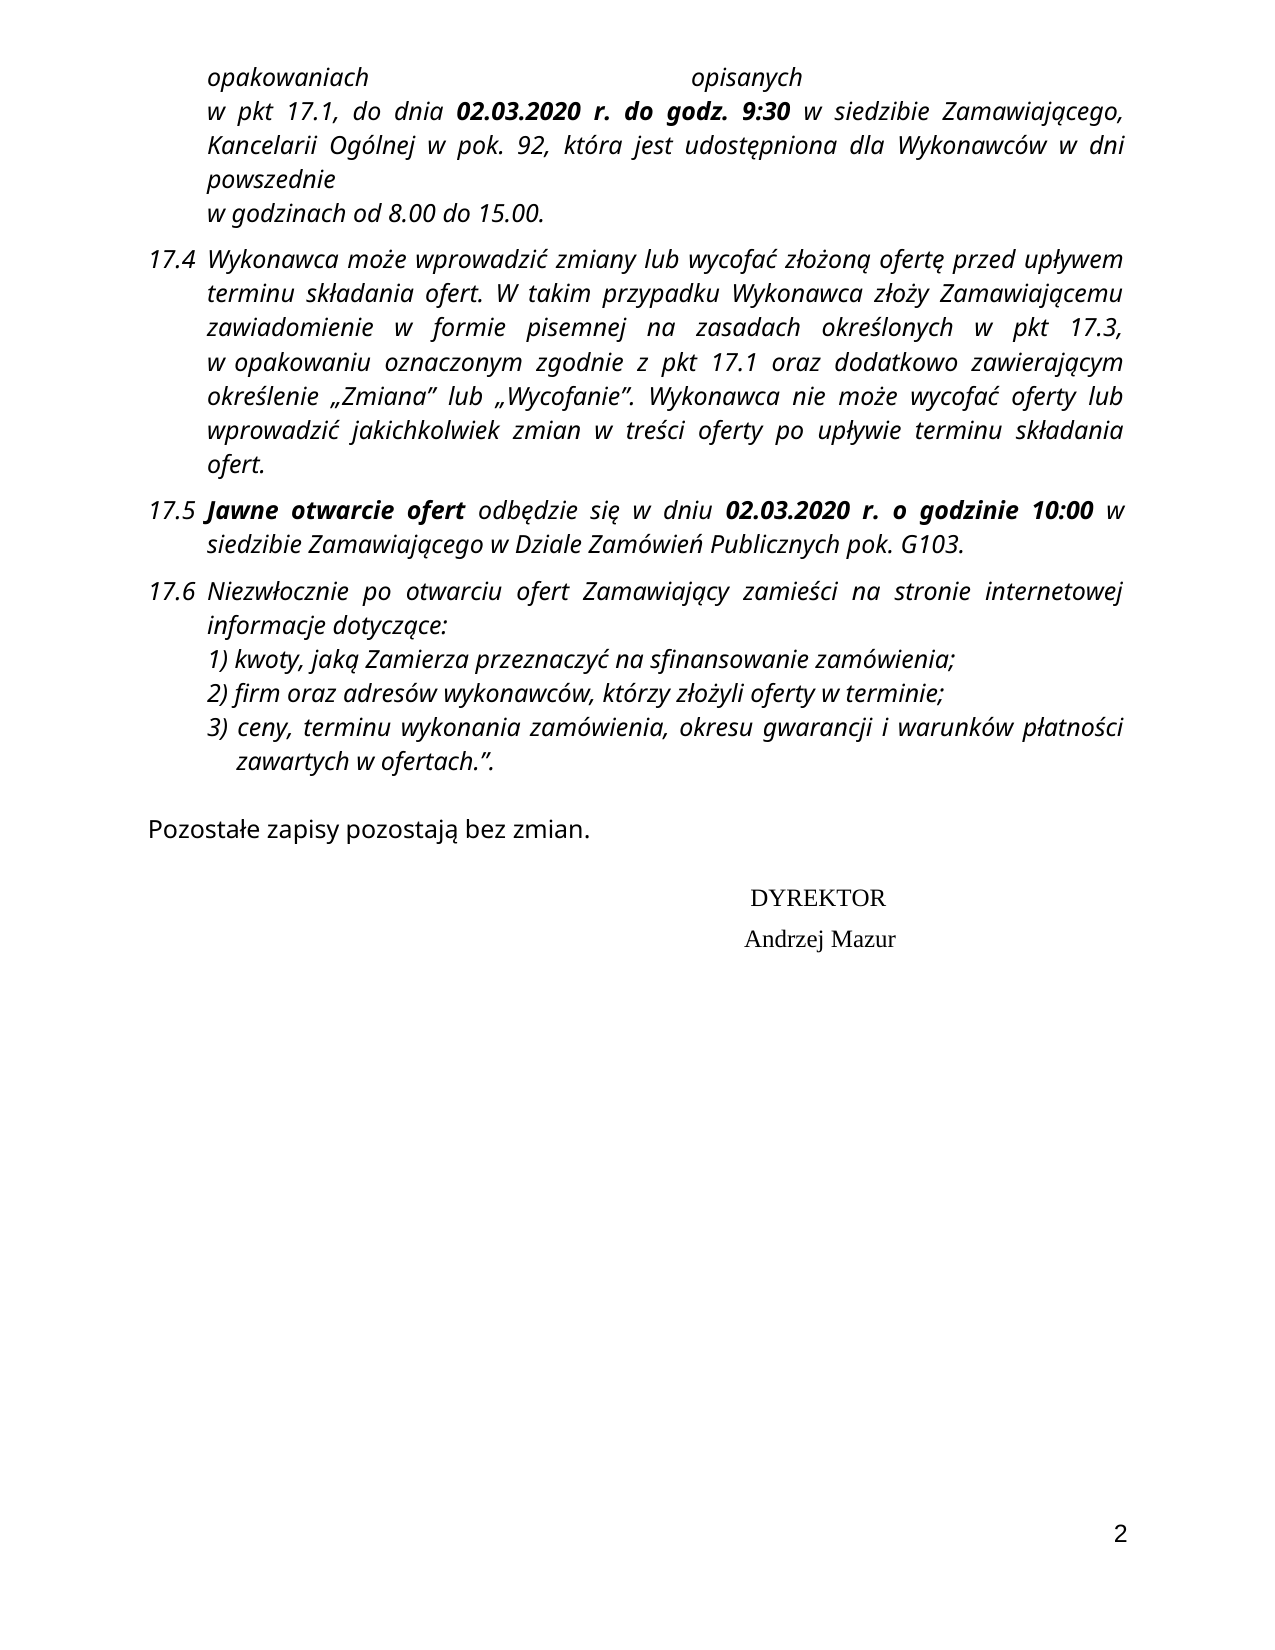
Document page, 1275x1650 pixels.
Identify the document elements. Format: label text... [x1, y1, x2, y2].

text 2) firm oraz adresów wykonawców, którzy złożyli oferty w terminie; [207, 676, 1127, 710]
text Andrzej Mazur [148, 924, 1127, 952]
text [148, 59, 1127, 229]
text 1) kwoty, jaką Zamierza przeznaczyć na sfinansowanie zamówienia; [207, 642, 1127, 676]
text 17.4 Wykonawca może wprowadzić zmiany lub wycofać złożoną ofertę przed upływem terminu składania ofert. W takim przypadku Wykonawca złoży Zamawiającemu zawiadomienie w formie pisemnej na zasadach określonych w pkt 17.3, w opakowaniu oznaczonym zgodnie z pkt 17.1 oraz dodatkowo zawierającym określenie „Zmiana” lub „Wycofanie”. Wykonawca nie może wycofać oferty lub wprowadzić jakichkolwiek zmian w treści oferty po upływie terminu składania ofert. [148, 242, 1127, 480]
text 3) ceny, terminu wykonania zamówienia, okresu gwarancji i warunków płatności zawartych w ofertach.”. [207, 710, 1127, 778]
text 17.5 Jawne otwarcie ofert odbędzie się w dniu 02.03.2020 r. o godzinie 10:00 w siedzibie Zamawiającego w Dziale Zamówień Publicznych pok. G103. [148, 493, 1127, 561]
text Pozostałe zapisy pozostają bez zmian. [148, 812, 1127, 846]
text DYREKTOR [148, 883, 1127, 912]
text 17.6 Niezwłocznie po otwarciu ofert Zamawiający zamieści na stronie internetowej informacje dotyczące: [148, 573, 1127, 642]
